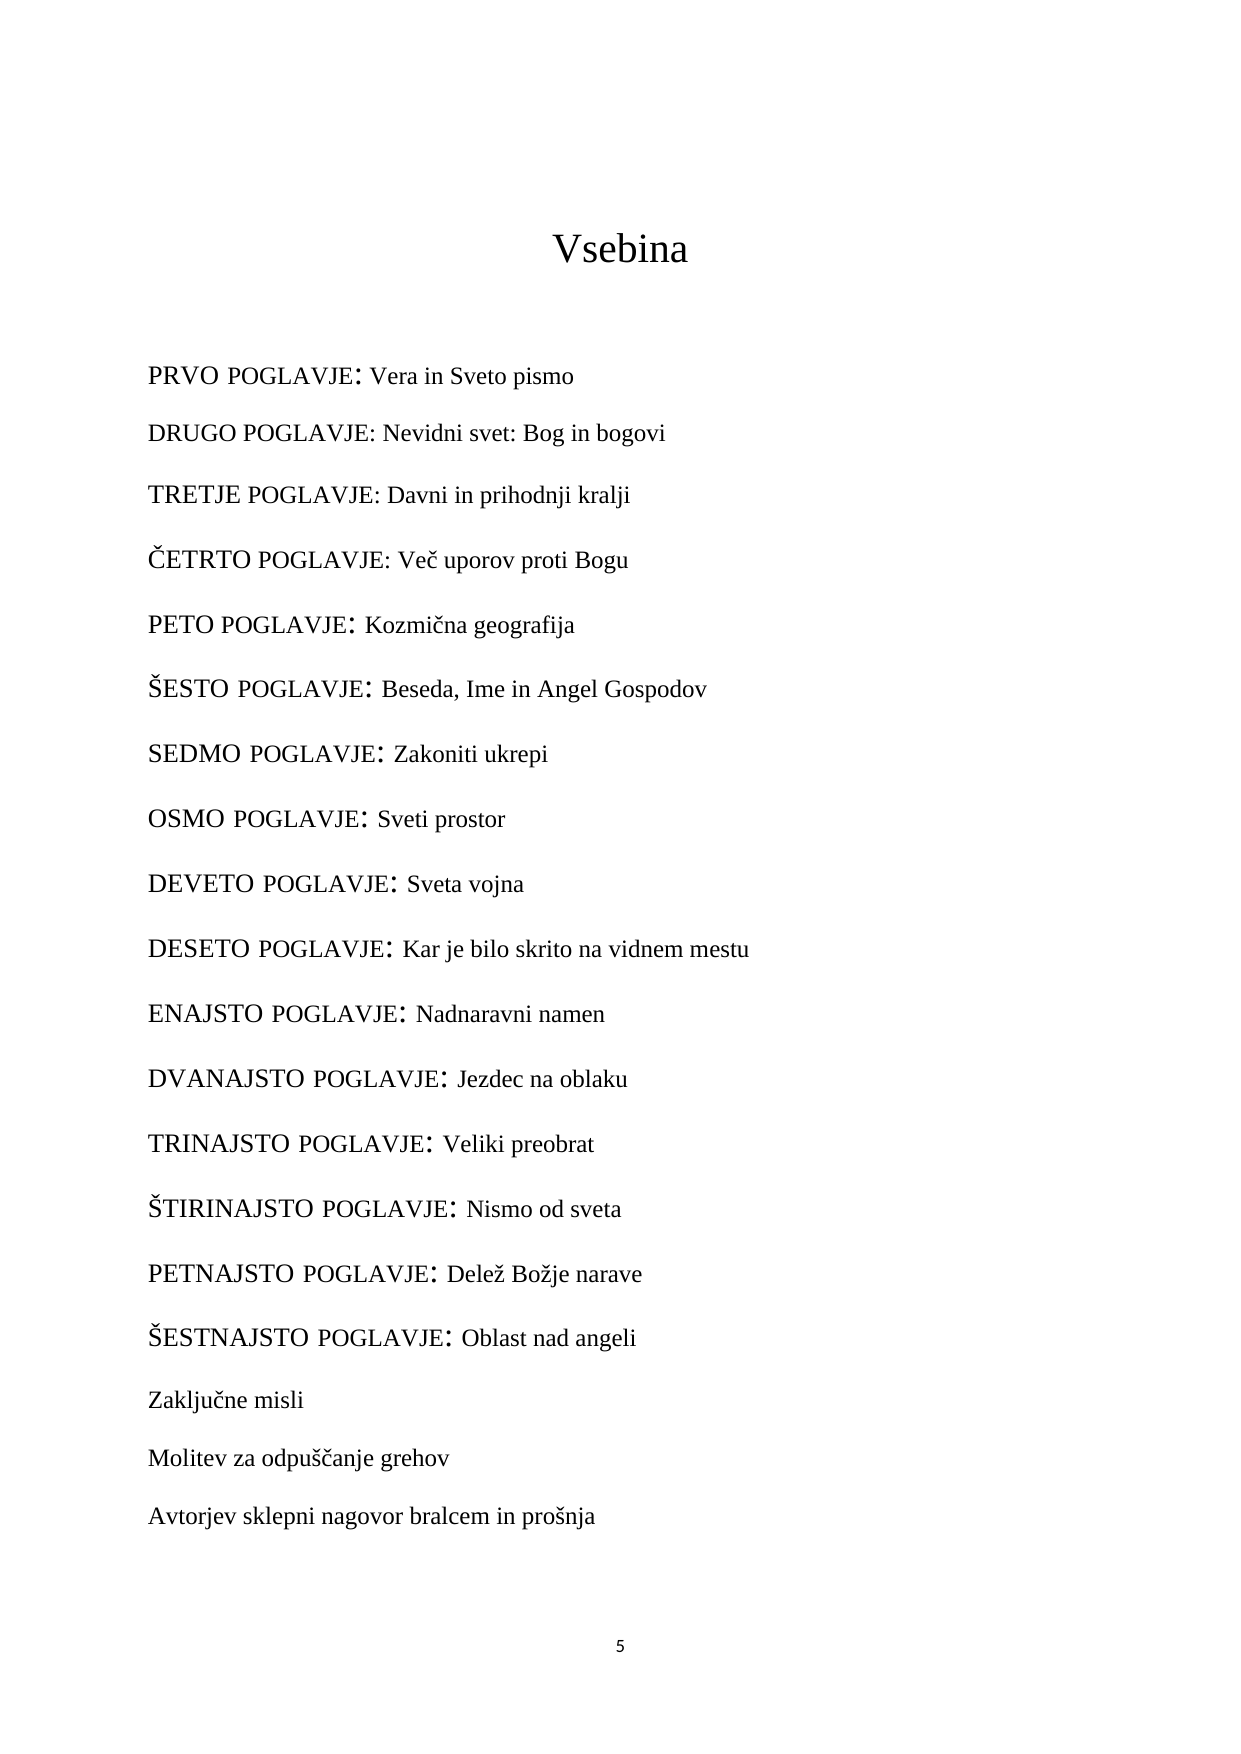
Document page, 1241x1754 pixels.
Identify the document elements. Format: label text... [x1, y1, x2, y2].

text deveto POGLAVJE: Sveta vojna [148, 861, 1093, 900]
text petnajsto POGLAVJE: Delež Božje narave [148, 1251, 1093, 1289]
text Vsebina [148, 223, 1093, 271]
text deseto POGLAVJE: Kar je bilo skrito na vidnem mestu [148, 926, 1093, 965]
text Avtorjev sklepni nagovor bralcem in prošnja [148, 1501, 1093, 1529]
text šesto POGLAVJE: Beseda, Ime in Angel Gospodov [148, 667, 1093, 705]
text dvanajsto POGLAVJE: Jezdec na oblaku [148, 1056, 1093, 1094]
text štirinajsto POGLAVJE: Nismo od sveta [148, 1186, 1093, 1224]
text šestnajsto POGLAVJE: Oblast nad angeli [148, 1316, 1093, 1354]
text osmo POGLAVJE: Sveti prostor [148, 797, 1093, 835]
text prvo POGLAVJE: Vera in Sveto pismo [148, 353, 1093, 392]
text sedmo POGLAVJE: Zakoniti ukrepi [148, 732, 1093, 770]
text četrto POGLAVJE: Več uporov proti Bogu [148, 537, 1093, 575]
text Molitev za odpuščanje grehov [148, 1443, 1093, 1472]
text tretje POGLAVJE: Davni in prihodnji kralji [148, 472, 1093, 510]
text trinajsto POGLAVJE: Veliki preobrat [148, 1121, 1093, 1159]
text enajsto POGLAVJE: Nadnaravni namen [148, 991, 1093, 1029]
text DRUGO POGLAVJE: Nevidni svet: Bog in bogovi [148, 418, 1093, 447]
text Zaključne misli [148, 1385, 1093, 1413]
text peto POGLAVJE: Kozmična geografija [148, 602, 1093, 640]
